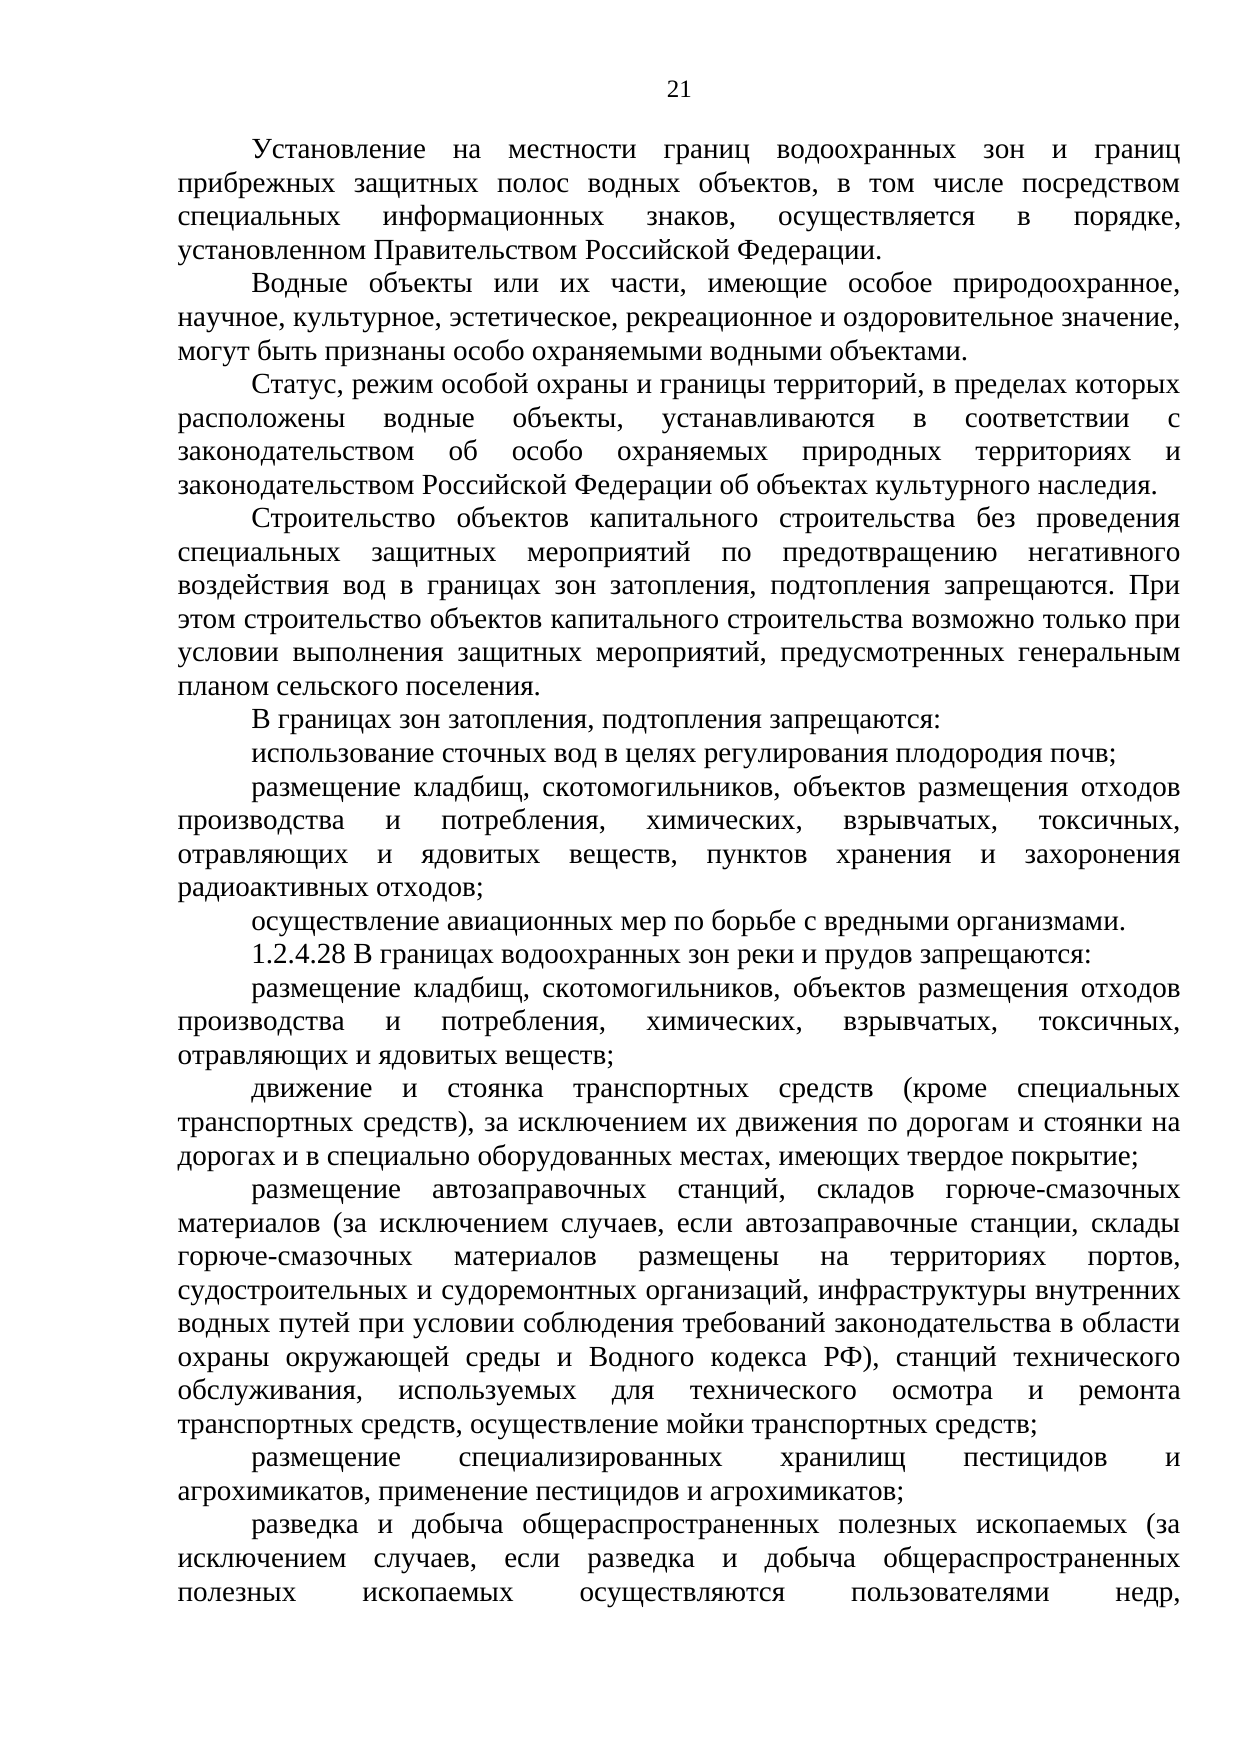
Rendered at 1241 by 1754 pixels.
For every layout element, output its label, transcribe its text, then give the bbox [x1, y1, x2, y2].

text размещение автозаправочных станций, складов горюче-смазочных материалов (за исключением случаев, если автозаправочные станции, склады горюче-смазочных материалов размещены на территориях портов, судостроительных и судоремонтных организаций, инфраструктуры внутренних водных путей при условии соблюдения требований законодательства в области охраны окружающей среды и Водного кодекса РФ), станций технического обслуживания, используемых для технического осмотра и ремонта транспортных средств, осуществление мойки транспортных средств; [177, 1171, 1181, 1439]
text размещение кладбищ, скотомогильников, объектов размещения отходов производства и потребления, химических, взрывчатых, токсичных, отравляющих и ядовитых веществ; [177, 970, 1181, 1071]
text Установление на местности границ водоохранных зон и границ прибрежных защитных полос водных объектов, в том числе посредством специальных информационных знаков, осуществляется в порядке, установленном Правительством Российской Федерации. [177, 131, 1181, 266]
text В границах зон затопления, подтопления запрещаются: [177, 702, 1181, 735]
text использование сточных вод в целях регулирования плодородия почв; [177, 735, 1181, 769]
text движение и стоянка транспортных средств (кроме специальных транспортных средств), за исключением их движения по дорогам и стоянки на дорогах и в специально оборудованных местах, имеющих твердое покрытие; [177, 1071, 1181, 1171]
text Статус, режим особой охраны и границы территорий, в пределах которых расположены водные объекты, устанавливаются в соответствии с законодательством об особо охраняемых природных территориях и законодательством Российской Федерации об объектах культурного наследия. [177, 366, 1181, 500]
text Строительство объектов капитального строительства без проведения специальных защитных мероприятий по предотвращению негативного воздействия вод в границах зон затопления, подтопления запрещаются. При этом строительство объектов капитального строительства возможно только при условии выполнения защитных мероприятий, предусмотренных генеральным планом сельского поселения. [177, 500, 1181, 702]
text 1.2.4.28 В границах водоохранных зон реки и прудов запрещаются: [177, 936, 1181, 970]
text осуществление авиационных мер по борьбе с вредными организмами. [177, 903, 1181, 936]
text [177, 1507, 1181, 1607]
text Водные объекты или их части, имеющие особое природоохранное, научное, культурное, эстетическое, рекреационное и оздоровительное значение, могут быть признаны особо охраняемыми водными объектами. [177, 266, 1181, 366]
text размещение кладбищ, скотомогильников, объектов размещения отходов производства и потребления, химических, взрывчатых, токсичных, отравляющих и ядовитых веществ, пунктов хранения и захоронения радиоактивных отходов; [177, 769, 1181, 903]
text размещение специализированных хранилищ пестицидов и агрохимикатов, применение пестицидов и агрохимикатов; [177, 1439, 1181, 1507]
